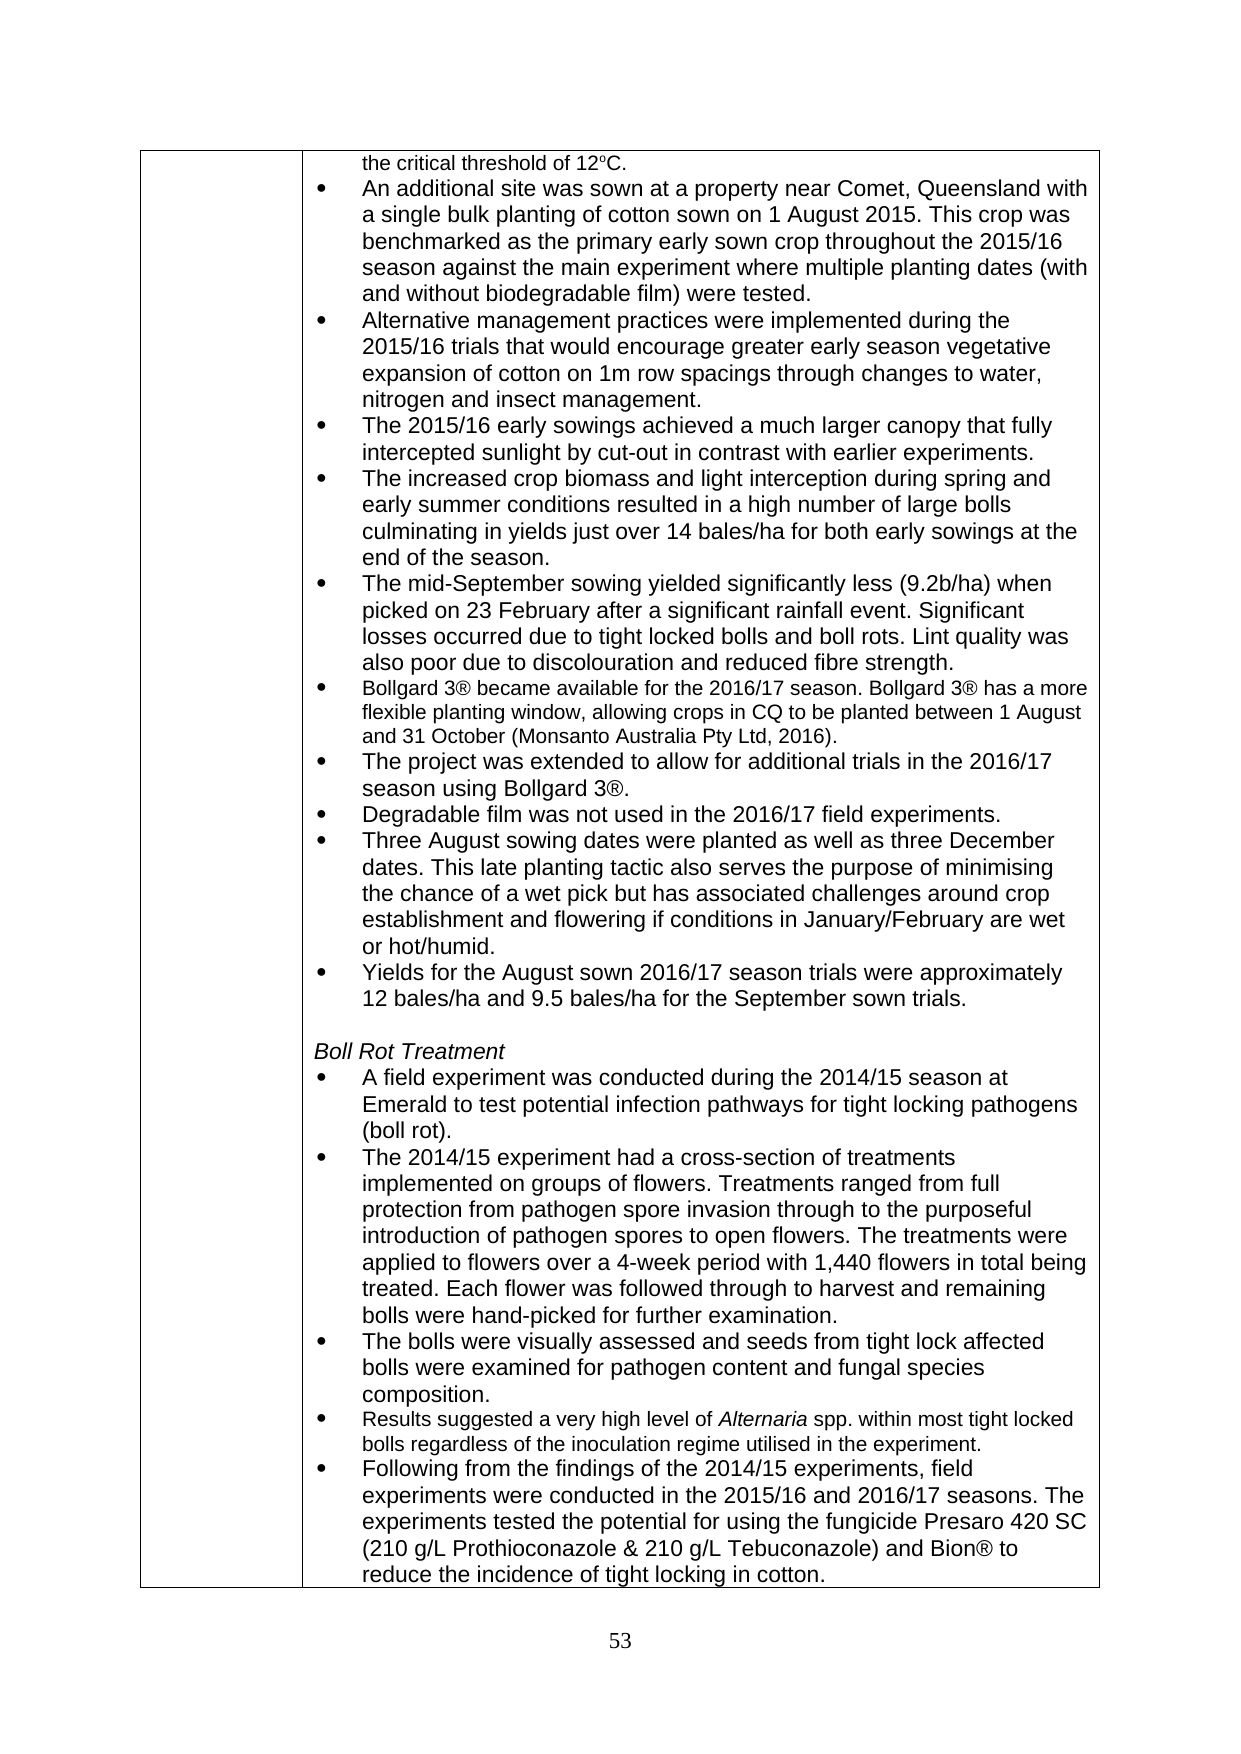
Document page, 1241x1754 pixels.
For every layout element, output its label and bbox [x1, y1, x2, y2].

table_header [303, 151, 1099, 1587]
table_header [141, 151, 302, 1587]
